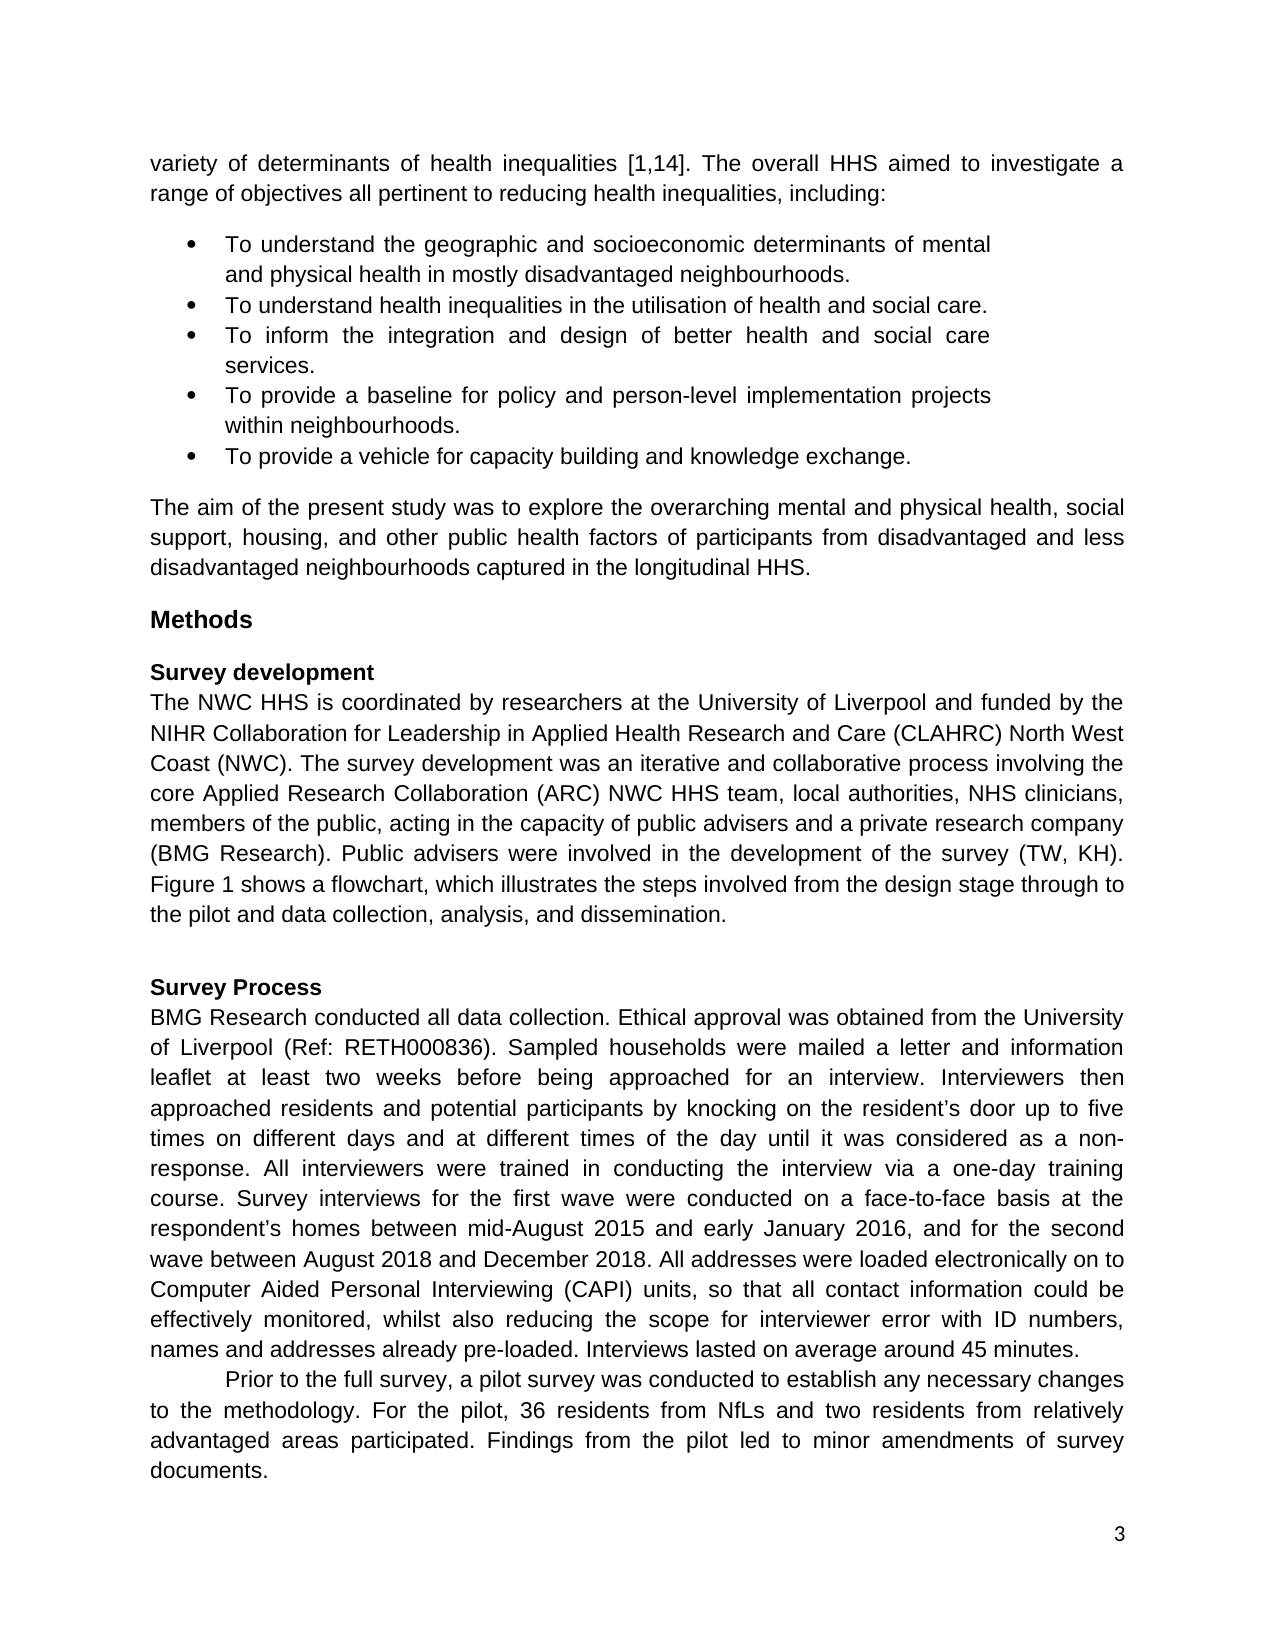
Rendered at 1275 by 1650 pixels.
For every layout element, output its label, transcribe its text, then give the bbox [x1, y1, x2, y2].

text Prior to the full survey, a pilot survey was conducted to establish any necessary changes to the methodology. For the pilot, 36 residents from NfLs and two residents from relatively advantaged areas participated. Findings from the pilot led to minor amendments of survey documents. [150, 1366, 1125, 1483]
text The NWC HHS is coordinated by researchers at the University of Liverpool and funded by the NIHR Collaboration for Leadership in Applied Health Research and Care (CLAHRC) North West Coast (NWC). The survey development was an iterative and collaborative process involving the core Applied Research Collaboration (ARC) NWC HHS team, local authorities, NHS clinicians, members of the public, acting in the capacity of public advisers and a private research company (BMG Research). Public advisers were involved in the development of the survey (TW, KH). Figure 1 shows a flowchart, which illustrates the steps involved from the design stage through to the pilot and data collection, analysis, and dissemination. [150, 689, 1125, 927]
text Survey Process [150, 974, 1125, 1000]
list To provide a vehicle for capacity building and knowledge exchange. [187, 443, 992, 469]
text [150, 150, 1125, 207]
text Methods [150, 605, 1125, 634]
text Survey development [150, 659, 1125, 685]
text The aim of the present study was to explore the overarching mental and physical health, social support, housing, and other public health factors of participants from disadvantaged and less disadvantaged neighbourhoods captured in the longitudinal HHS. [150, 494, 1125, 581]
list To understand health inequalities in the utilisation of health and social care. [187, 292, 992, 318]
list To provide a baseline for policy and person-level implementation projects within neighbourhoods. [187, 382, 992, 439]
text BMG Research conducted all data collection. Ethical approval was obtained from the University of Liverpool (Ref: RETH000836). Sampled households were mailed a letter and information leaflet at least two weeks before being approached for an interview. Interviewers then approached residents and potential participants by knocking on the resident’s door up to five times on different days and at different times of the day until it was considered as a non-response. All interviewers were trained in conducting the interview via a one-day training course. Survey interviews for the first wave were conducted on a face-to-face basis at the respondent’s homes between mid-August 2015 and early January 2016, and for the second wave between August 2018 and December 2018. All addresses were loaded electronically on to Computer Aided Personal Interviewing (CAPI) units, so that all contact information could be effectively monitored, whilst also reducing the scope for interviewer error with ID numbers, names and addresses already pre-loaded. Interviews lasted on average around 45 minutes. [150, 1004, 1125, 1362]
list To understand the geographic and socioeconomic determinants of mental and physical health in mostly disadvantaged neighbourhoods. [187, 231, 992, 288]
list To inform the integration and design of better health and social care services. [187, 322, 992, 378]
